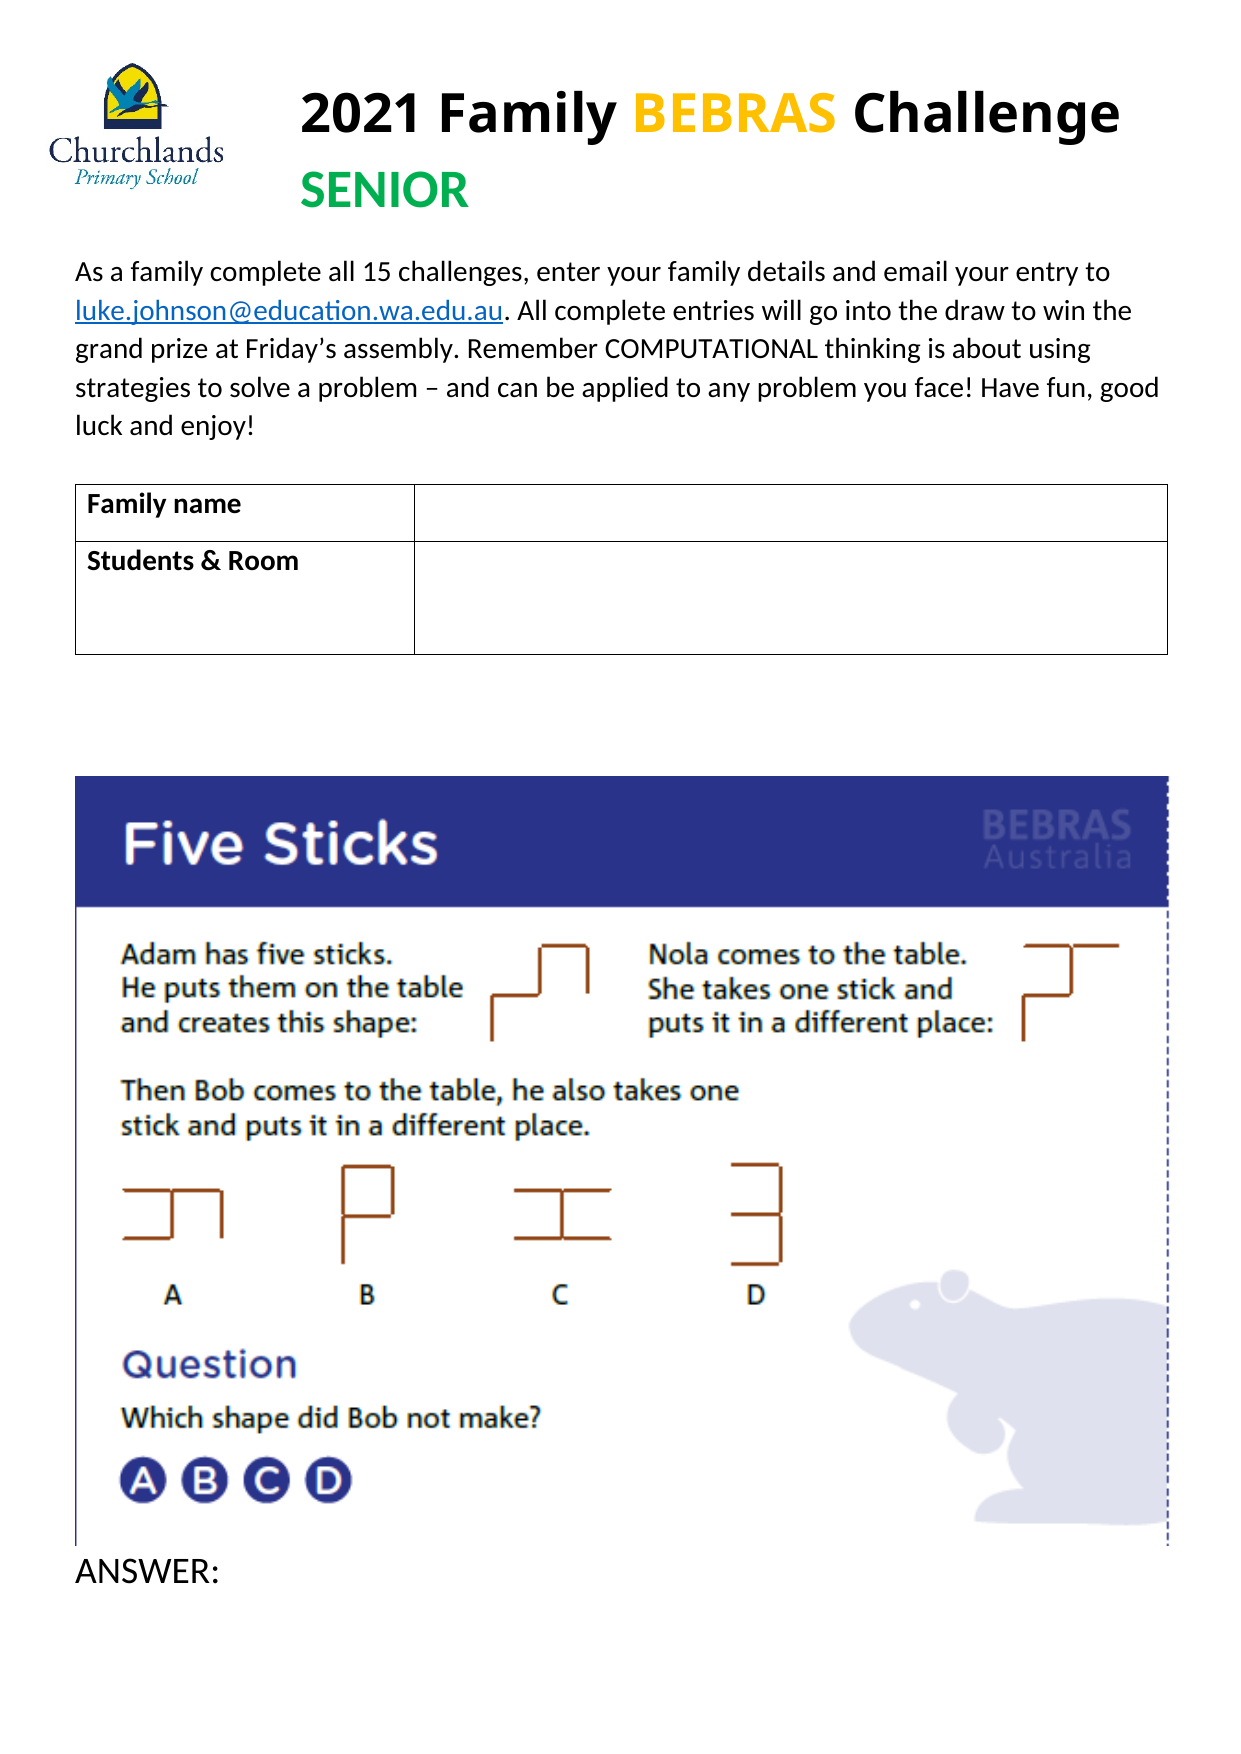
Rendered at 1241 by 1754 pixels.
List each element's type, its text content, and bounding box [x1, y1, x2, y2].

text As a family complete all 15 challenges, enter your family details and email your entry to luke.johnson@education.wa.edu.au. All complete entries will go into the draw to win the grand prize at Friday’s assembly. Remember COMPUTATIONAL thinking is about using strategies to solve a problem – and can be applied to any problem you face! Have fun, good luck and enjoy! [75, 253, 1165, 443]
text ANSWER: [75, 1547, 1165, 1593]
picture [75, 776, 1171, 1546]
table_header [415, 485, 1167, 541]
table_header Family name [76, 485, 414, 541]
text 2021 Family BEBRAS Challenge [225, 75, 1165, 149]
text SENIOR [225, 154, 1165, 221]
table_cell [415, 542, 1167, 654]
picture [45, 48, 227, 230]
table_cell Students & Room [76, 542, 414, 654]
